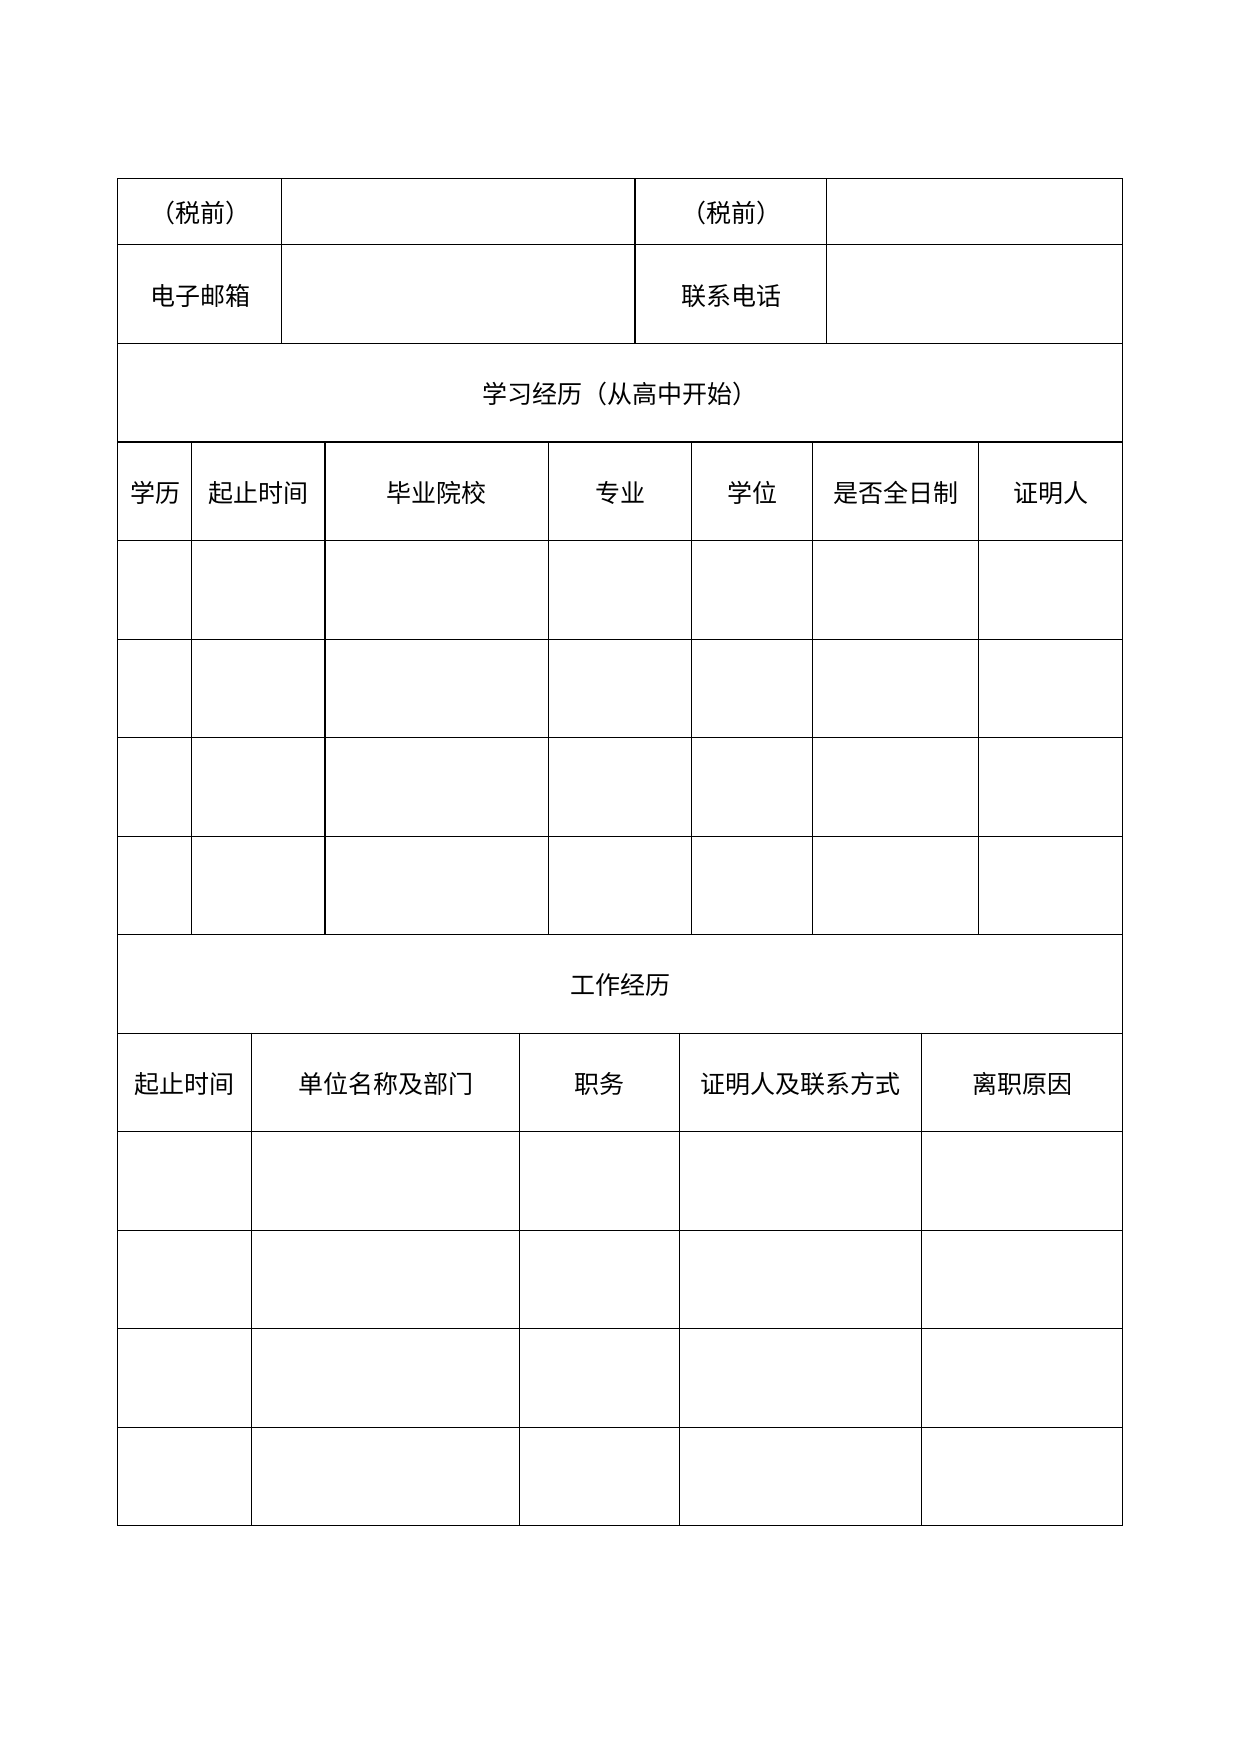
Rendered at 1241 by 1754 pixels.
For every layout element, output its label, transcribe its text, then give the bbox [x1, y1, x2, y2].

table_cell [549, 640, 691, 737]
table_cell [979, 541, 1122, 638]
table_cell 起止时间 [118, 1034, 251, 1131]
table_cell [520, 1132, 679, 1230]
table_cell [922, 1329, 1122, 1427]
table_cell [118, 1428, 251, 1525]
table_cell 目前薪资 （税前） [118, 179, 281, 244]
table_cell [118, 738, 191, 836]
table_cell [549, 541, 691, 638]
table_cell 起止时间 [192, 443, 324, 540]
table_cell [680, 1231, 921, 1328]
table_cell [692, 640, 812, 737]
table_cell [813, 837, 978, 934]
table_cell [692, 738, 812, 836]
table_cell [979, 837, 1122, 934]
table_cell [813, 640, 978, 737]
table_cell [520, 1428, 679, 1525]
table_cell 学位 [692, 443, 812, 540]
table_cell [282, 179, 634, 244]
table_cell [922, 1132, 1122, 1230]
table_cell 学习经历（从高中开始） [118, 344, 1122, 441]
table_cell [520, 1329, 679, 1427]
table_cell 是否全日制 [813, 443, 978, 540]
table_cell 证明人及联系方式 [680, 1034, 921, 1131]
table_cell [692, 541, 812, 638]
table_cell 电子邮箱 [118, 245, 281, 343]
table_cell [192, 541, 324, 638]
table_cell 联系电话 [636, 245, 826, 343]
table_cell [192, 738, 324, 836]
table_cell [827, 245, 1122, 343]
table_cell [118, 541, 191, 638]
table_cell [549, 738, 691, 836]
table_cell [192, 640, 324, 737]
table_cell [692, 837, 812, 934]
table_cell [813, 541, 978, 638]
table_cell 职务 [520, 1034, 679, 1131]
table_cell [326, 738, 548, 836]
table_cell [118, 640, 191, 737]
table_cell [922, 1231, 1122, 1328]
table_cell 单位名称及部门 [252, 1034, 519, 1131]
table_cell [118, 1132, 251, 1230]
table_cell [252, 1231, 519, 1328]
table_cell [549, 837, 691, 934]
table_cell [326, 640, 548, 737]
table_cell [282, 245, 634, 343]
table_cell [118, 1329, 251, 1427]
table_cell [813, 738, 978, 836]
table_cell [680, 1132, 921, 1230]
table_cell [192, 837, 324, 934]
table_cell [520, 1231, 679, 1328]
table_cell 学历 [118, 443, 191, 540]
table_cell [118, 1231, 251, 1328]
table_cell 专业 [549, 443, 691, 540]
table_cell 毕业院校 [326, 443, 548, 540]
table_cell [326, 837, 548, 934]
table_cell [252, 1428, 519, 1525]
table_cell [326, 541, 548, 638]
table_cell [680, 1329, 921, 1427]
table_cell 期望薪资 （税前） [636, 179, 826, 244]
table_cell [118, 837, 191, 934]
table_cell [922, 1428, 1122, 1525]
table_cell 工作经历 [118, 935, 1122, 1033]
table_cell 证明人 [979, 443, 1122, 540]
table_cell [680, 1428, 921, 1525]
table_cell 离职原因 [922, 1034, 1122, 1131]
table_cell [252, 1329, 519, 1427]
table_cell [827, 179, 1122, 244]
table_cell [252, 1132, 519, 1230]
table_cell [979, 640, 1122, 737]
table_cell [979, 738, 1122, 836]
